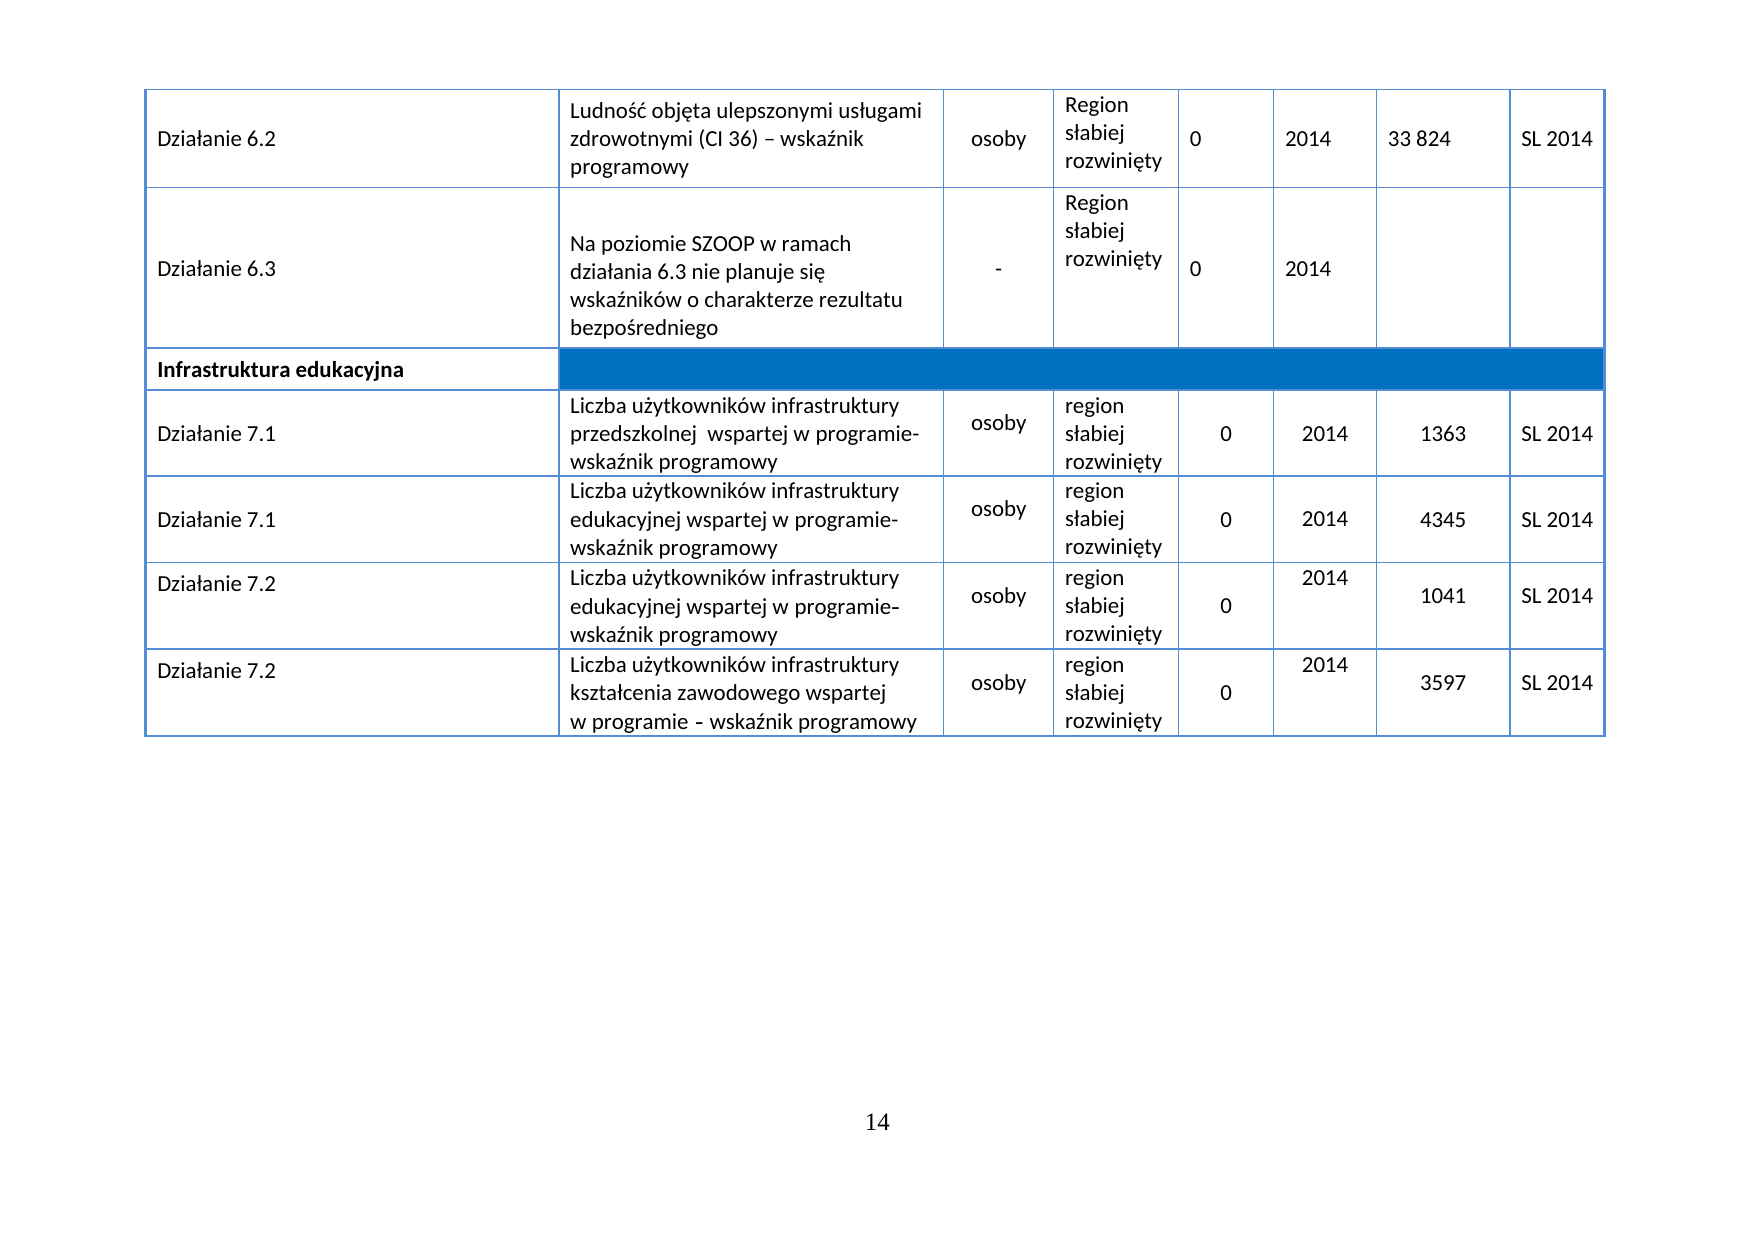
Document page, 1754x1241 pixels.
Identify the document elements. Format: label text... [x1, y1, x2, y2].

table_cell 1041 [1377, 563, 1509, 648]
table_cell Działanie 7.1 [147, 391, 558, 475]
table_cell Działanie 7.2 [147, 650, 558, 735]
table_cell Działanie 7.1 [147, 477, 558, 562]
table_cell Na poziomie SZOOP w ramach działania 6.3 nie planuje się wskaźników o charakterze rezultatu bezpośredniego [560, 188, 943, 347]
table_cell 2014 [1274, 90, 1376, 187]
table_cell SL 2014 [1511, 90, 1603, 187]
table_cell 2014 [1274, 650, 1376, 735]
table_cell Działanie 6.2 [147, 90, 558, 187]
table_cell Liczba użytkowników infrastruktury przedszkolnej wspartej w programie- wskaźnik programowy [560, 391, 943, 475]
table_cell Działanie 7.2 [147, 563, 558, 648]
table_cell 2014 [1274, 477, 1376, 562]
table_cell Region słabiej rozwinięty [1054, 188, 1178, 347]
table_cell 0 [1179, 391, 1273, 475]
table_cell SL 2014 [1511, 563, 1603, 648]
table_cell [560, 349, 1603, 389]
table_cell region słabiej rozwinięty [1054, 391, 1178, 475]
table_cell SL 2014 [1511, 391, 1603, 475]
table_cell Ludność objęta ulepszonymi usługami zdrowotnymi (CI 36) – wskaźnik programowy [560, 90, 943, 187]
table_cell osoby [944, 650, 1053, 735]
table_cell 0 [1179, 188, 1273, 347]
table_cell [1377, 188, 1509, 347]
table_cell osoby [944, 391, 1053, 475]
table_cell osoby [944, 563, 1053, 648]
table_cell region słabiej rozwinięty [1054, 650, 1178, 735]
table_cell osoby [944, 477, 1053, 562]
table_cell SL 2014 [1511, 477, 1603, 562]
table_cell 0 [1179, 90, 1273, 187]
table_cell Liczba użytkowników infrastruktury kształcenia zawodowego wspartej w programie - wskaźnik programowy [560, 650, 943, 735]
table_cell 0 [1179, 477, 1273, 562]
table_cell 2014 [1274, 391, 1376, 475]
table_cell SL 2014 [1511, 650, 1603, 735]
table_cell 2014 [1274, 563, 1376, 648]
table_cell 33 824 [1377, 90, 1509, 187]
table_cell Działanie 6.3 [147, 188, 558, 347]
table_cell Liczba użytkowników infrastruktury edukacyjnej wspartej w programie- wskaźnik programowy [560, 477, 943, 562]
table_cell 1363 [1377, 391, 1509, 475]
table_cell 0 [1179, 563, 1273, 648]
table_cell 4345 [1377, 477, 1509, 562]
table_cell Liczba użytkowników infrastruktury edukacyjnej wspartej w programie- wskaźnik programowy [560, 563, 943, 648]
table_cell region słabiej rozwinięty [1054, 477, 1178, 562]
table_cell region słabiej rozwinięty [1054, 563, 1178, 648]
table_cell 0 [1179, 650, 1273, 735]
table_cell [1054, 90, 1178, 187]
table_cell 2014 [1274, 188, 1376, 347]
table_cell 3597 [1377, 650, 1509, 735]
table_cell Infrastruktura edukacyjna [147, 349, 558, 389]
table_cell - [944, 188, 1053, 347]
table_cell [1511, 188, 1603, 347]
table_cell osoby [944, 90, 1053, 187]
